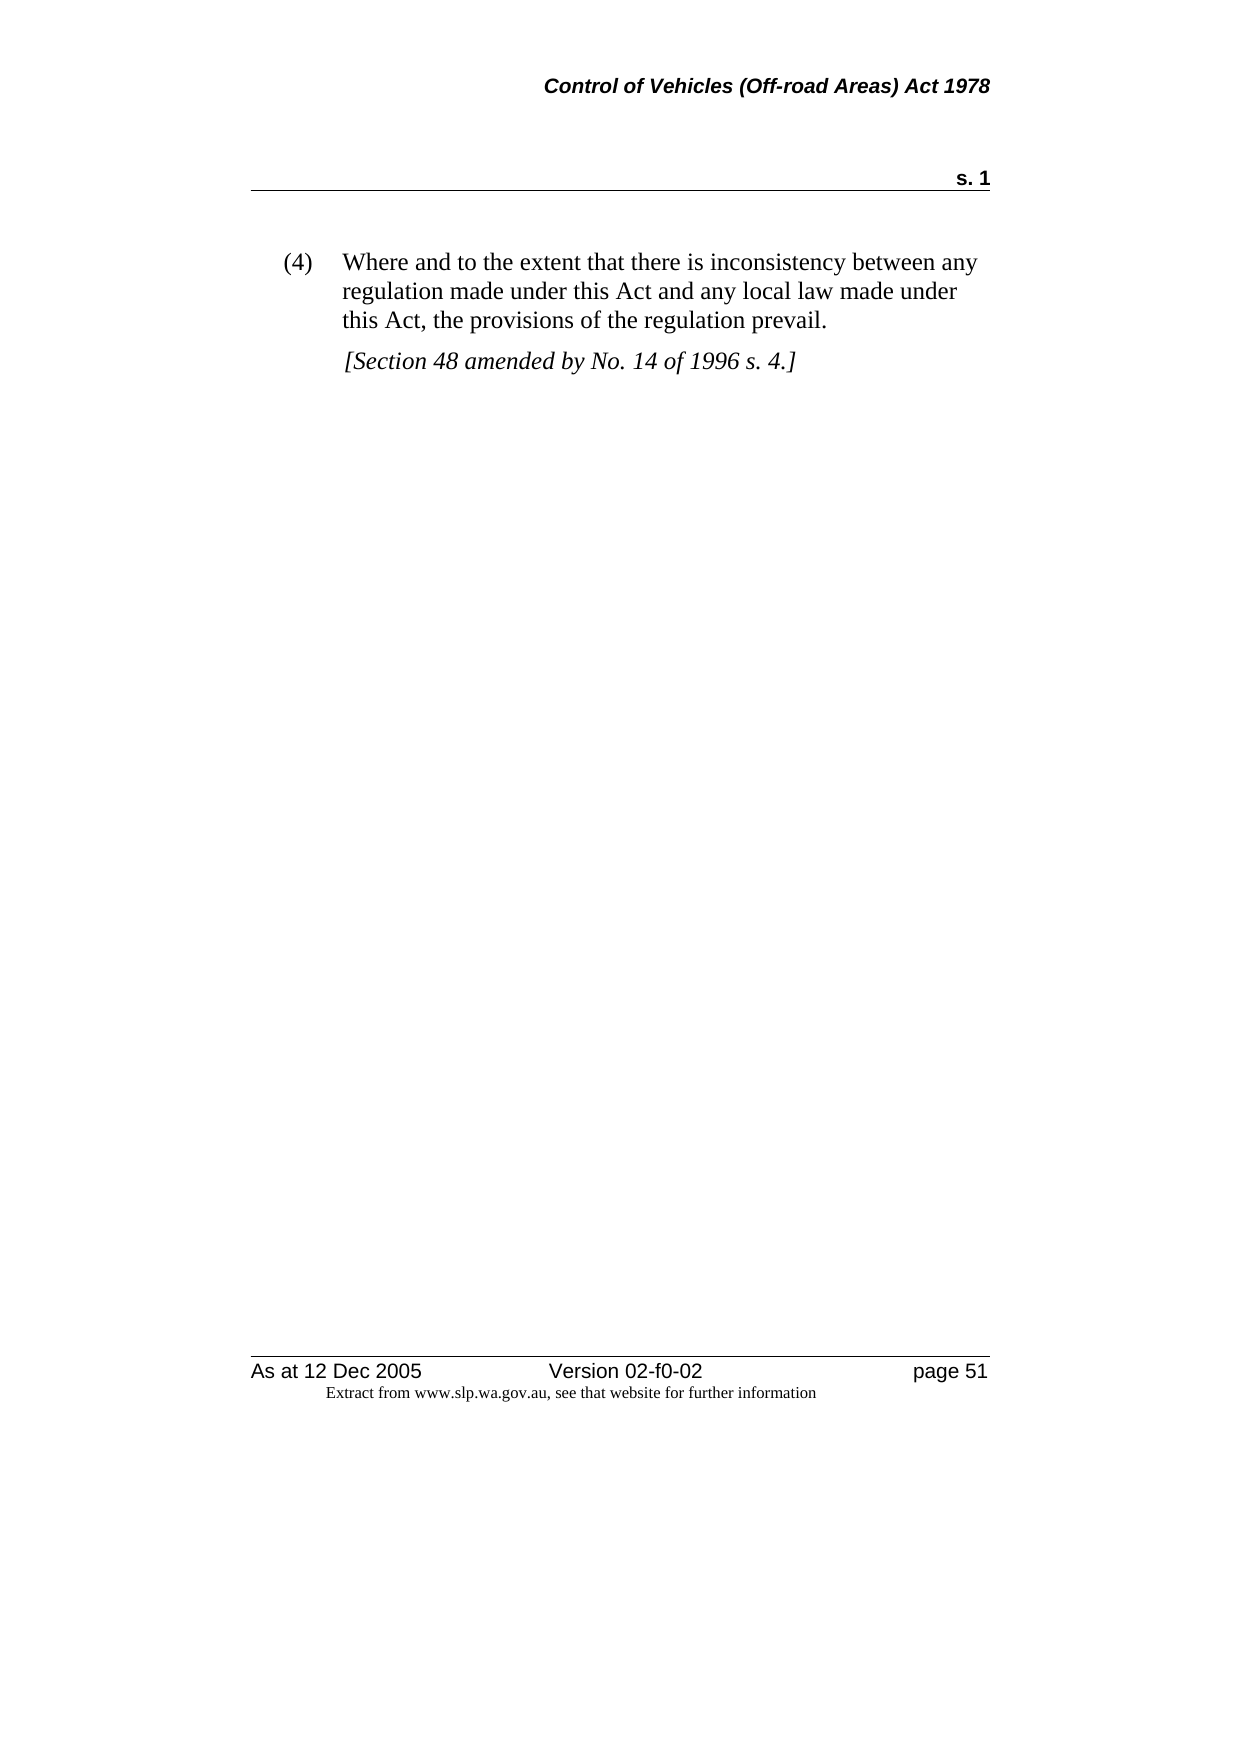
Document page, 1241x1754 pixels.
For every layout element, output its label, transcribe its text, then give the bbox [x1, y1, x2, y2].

text [Section 48 amended by No. 14 of 1996 s. 4.] [251, 346, 990, 375]
text (4) Where and to the extent that there is inconsistency between any regulation made under this Act and any local law made under this Act, the provisions of the regulation prevail. [251, 247, 990, 334]
